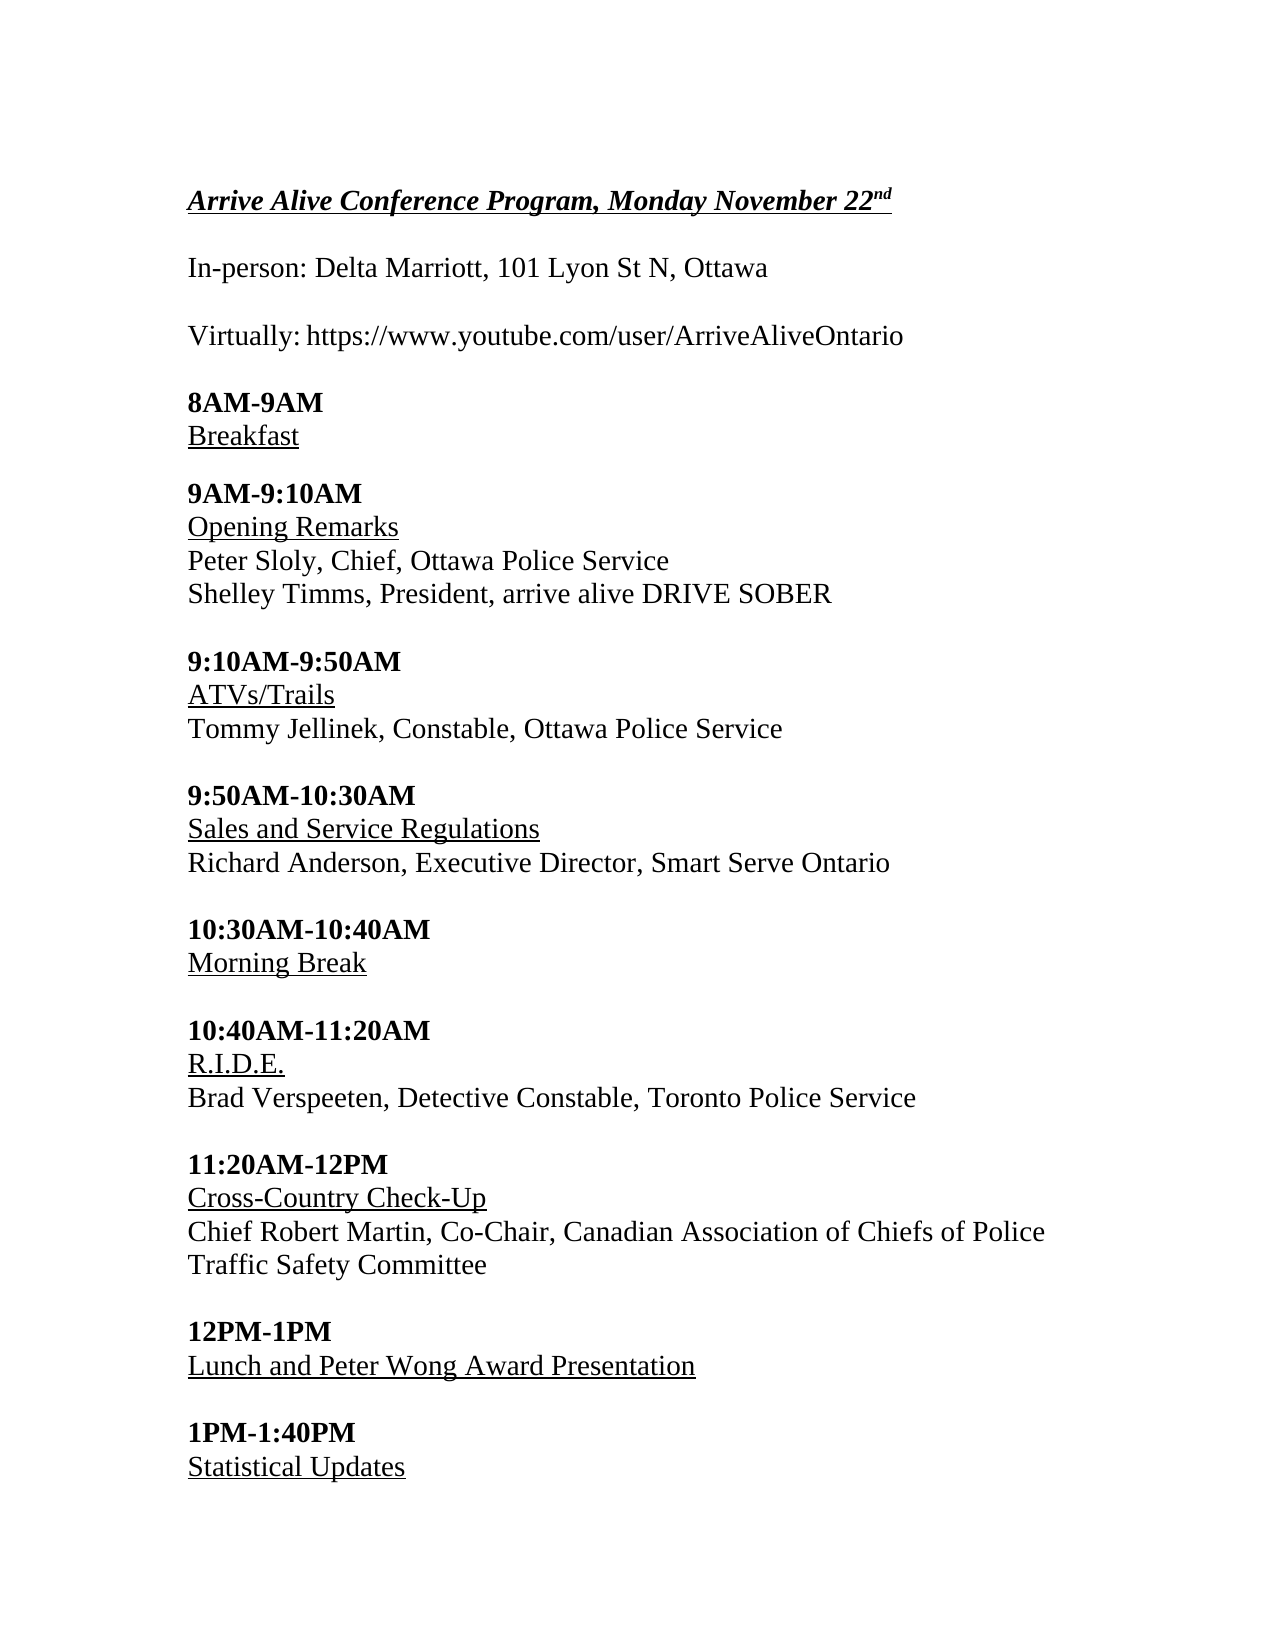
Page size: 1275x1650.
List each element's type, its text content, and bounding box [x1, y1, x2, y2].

text R.I.D.E. [187, 1046, 1125, 1080]
text 9:10AM-9:50AM ATVs/Trails Tommy Jellinek, Constable, Ottawa Police Service [187, 610, 1125, 744]
text Statistical Updates [150, 1449, 1125, 1482]
text 10:40AM-11:20AM [187, 1013, 1125, 1046]
text In-person: Delta Marriott, 101 Lyon St N, Ottawa [187, 251, 1125, 284]
text 10:30AM-10:40AM [187, 912, 1125, 946]
text Virtually: https://www.youtube.com/user/ArriveAliveOntario 8AM-9AM Breakfast [187, 318, 1125, 476]
text 12PM-1PM [150, 1314, 1125, 1348]
text Chief Robert Martin, Co-Chair, Canadian Association of Chiefs of Police Traffic Safety Committee [187, 1214, 1125, 1281]
text Arrive Alive Conference Program, Monday November 22nd [187, 183, 1125, 217]
text Brad Verspeeten, Detective Constable, Toronto Police Service [187, 1080, 1125, 1113]
text 11:20AM-12PM [187, 1147, 1125, 1180]
text Cross-Country Check-Up [187, 1180, 1125, 1214]
text Opening Remarks [187, 509, 1125, 543]
text 9:50AM-10:30AM [187, 778, 1125, 811]
text 1PM-1:40PM [150, 1415, 1125, 1449]
text 9AM-9:10AM [187, 476, 1125, 509]
text Sales and Service Regulations [150, 811, 1125, 845]
text Peter Sloly, Chief, Ottawa Police Service Shelley Timms, President, arrive alive DRIVE SOBER [187, 543, 1125, 610]
text Lunch and Peter Wong Award Presentation [187, 1348, 1125, 1382]
text Richard Anderson, Executive Director, Smart Serve Ontario [187, 845, 1125, 878]
text Morning Break [187, 946, 1125, 979]
